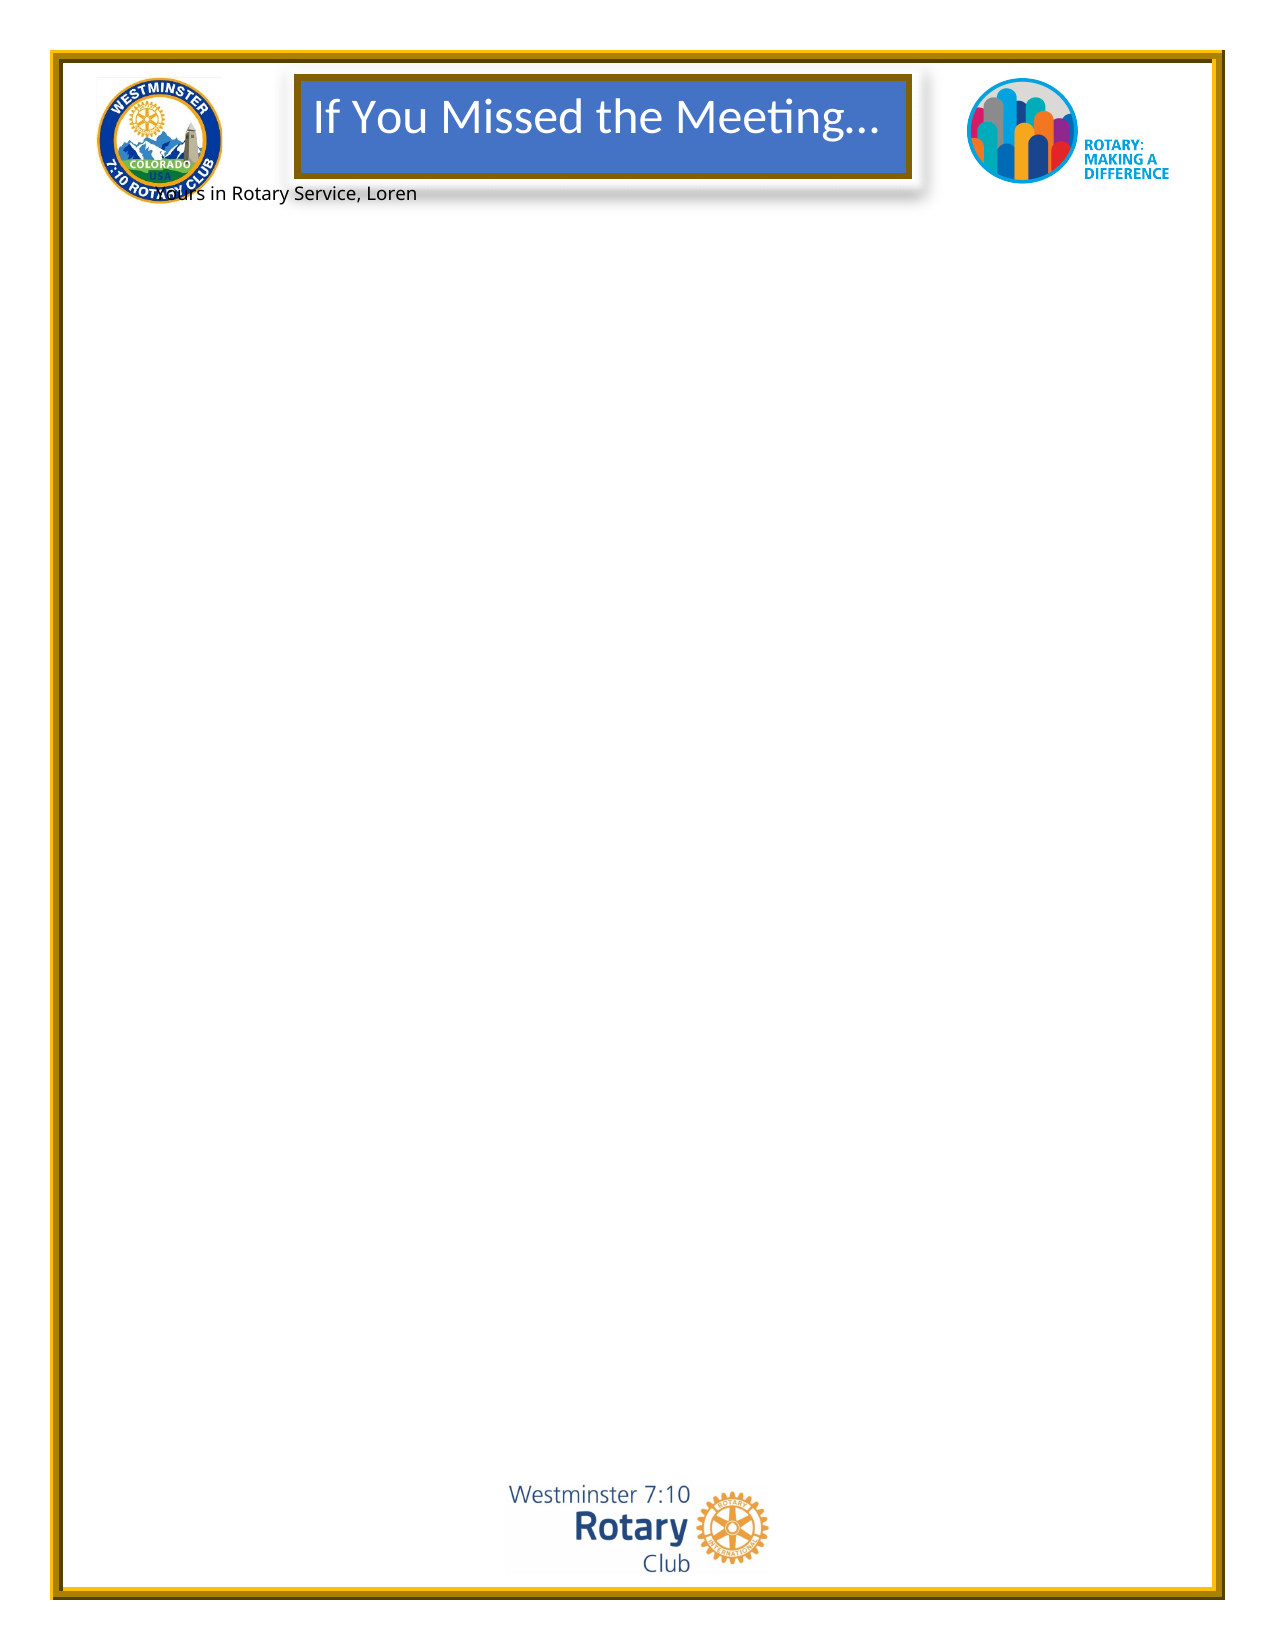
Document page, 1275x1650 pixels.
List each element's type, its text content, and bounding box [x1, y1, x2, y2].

picture [964, 78, 1010, 181]
picture [505, 1484, 770, 1575]
picture [96, 76, 223, 204]
text Yours in Rotary Service, Loren [150, 181, 1125, 206]
picture [1035, 78, 1169, 191]
picture [971, 82, 1073, 179]
